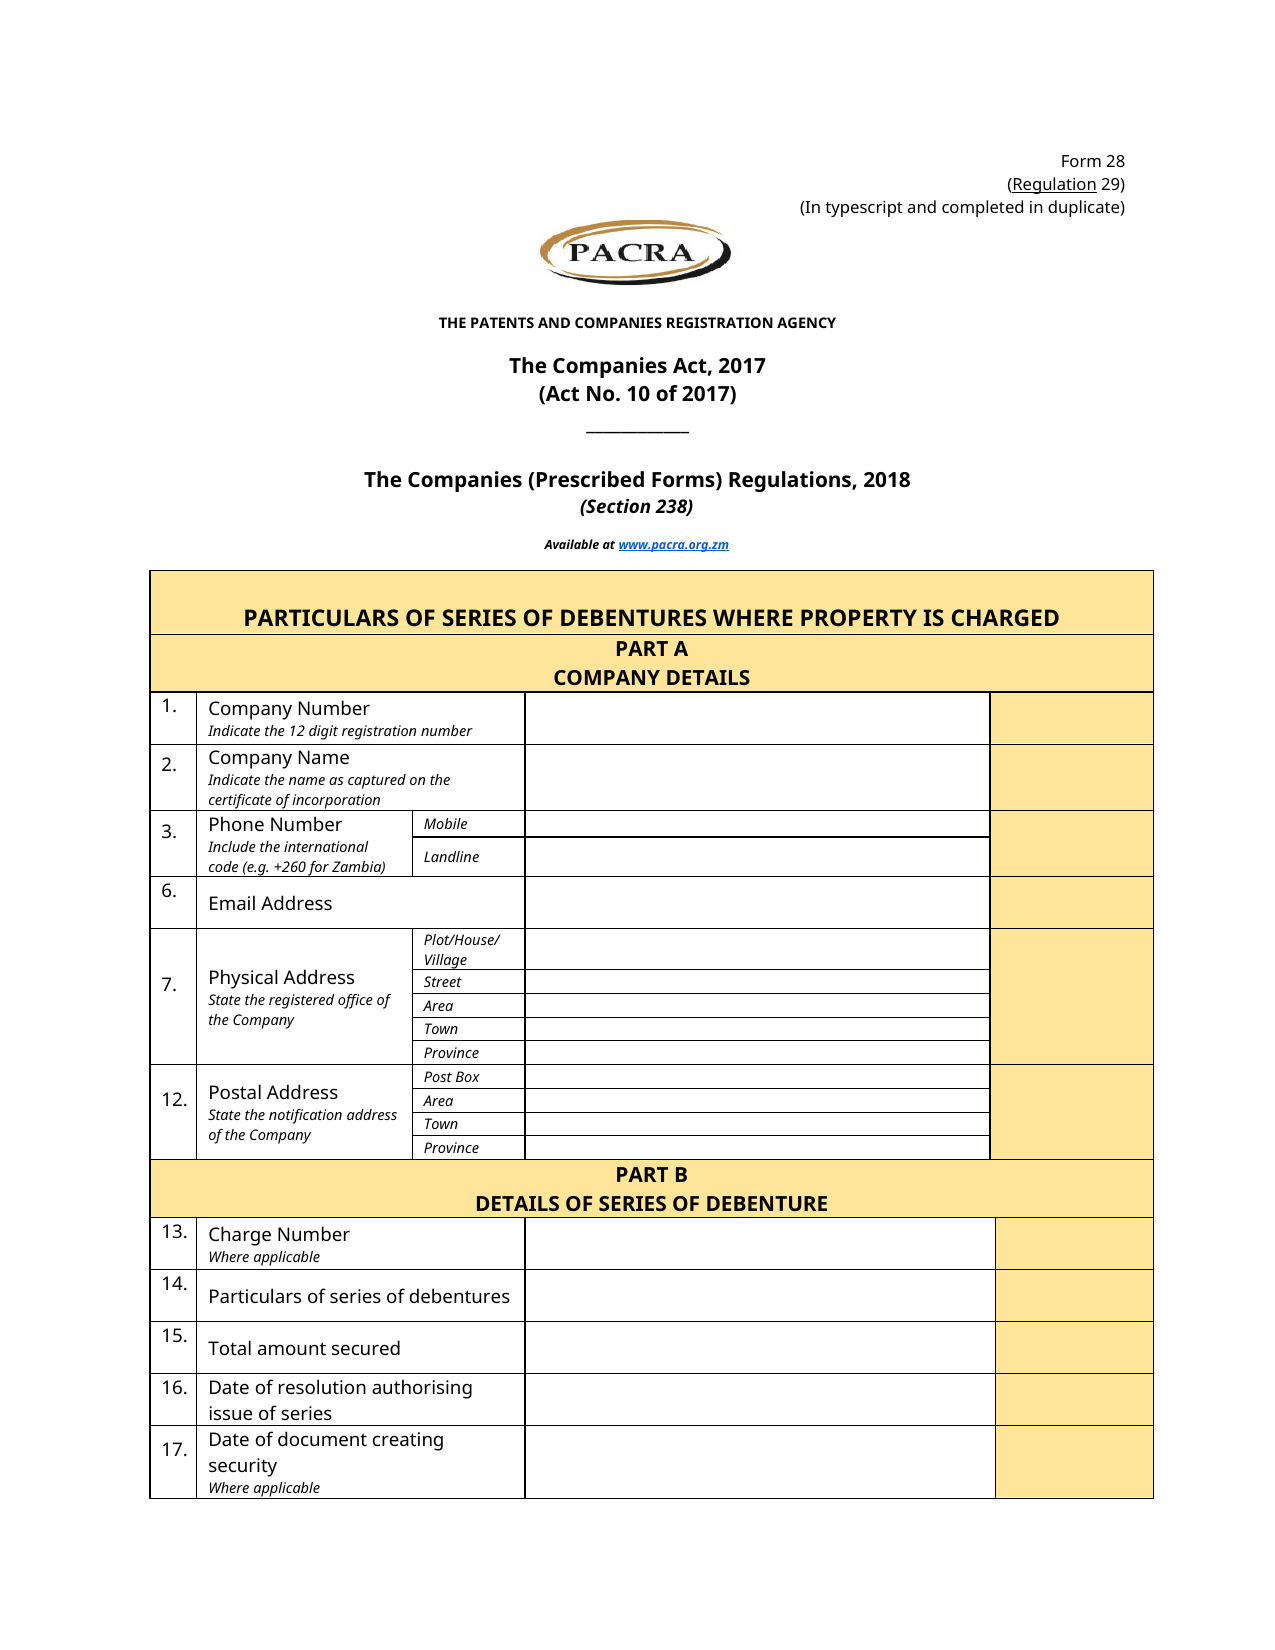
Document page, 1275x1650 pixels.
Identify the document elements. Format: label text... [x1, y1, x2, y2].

table_cell [526, 1374, 995, 1425]
text ____________ [150, 408, 1125, 436]
table_cell [526, 693, 989, 743]
table_cell Date of document creating security Where applicable [197, 1426, 524, 1497]
table_cell Postal Address State the notification address of the Company [197, 1065, 412, 1159]
table_cell [996, 1426, 1153, 1497]
table_cell [526, 929, 989, 969]
table_cell Physical Address State the registered office of the Company [197, 929, 412, 1064]
text Form 28 [150, 150, 1125, 173]
table_cell [991, 1065, 1153, 1159]
table_header PARTICULARS OF SERIES OF DEBENTURES WHERE PROPERTY IS CHARGED [151, 571, 1153, 633]
table_cell [996, 1374, 1153, 1425]
table_cell [526, 1218, 995, 1269]
text (In typescript and completed in duplicate) [150, 195, 1125, 218]
table_cell [151, 811, 196, 876]
table_cell Area [413, 1089, 524, 1112]
table_cell PART A COMPANY DETAILS [151, 635, 1153, 691]
table_cell [151, 1065, 196, 1159]
table_cell [151, 1426, 196, 1497]
table_cell Phone Number Include the international code (e.g. +260 for Zambia) [197, 811, 412, 876]
text (Section 238) [150, 493, 1125, 519]
table_cell [526, 811, 989, 836]
table_cell [151, 693, 196, 743]
table_cell Landline [413, 838, 524, 876]
table_cell [151, 929, 196, 1064]
table_cell Total amount secured [197, 1322, 524, 1373]
table_cell Area [413, 994, 524, 1017]
table_cell Street [413, 970, 524, 993]
table_cell [991, 745, 1153, 810]
table_cell [526, 745, 989, 810]
table_cell Plot/House/ Village [413, 929, 524, 969]
table_cell [151, 1374, 196, 1425]
picture [523, 218, 752, 286]
text Available at www.pacra.org.zm [150, 536, 1125, 553]
table_cell Province [413, 1041, 524, 1064]
text The Companies (Prescribed Forms) Regulations, 2018 [150, 465, 1125, 493]
table_cell [526, 1322, 995, 1373]
text THE PATENTS AND COMPANIES REGISTRATION AGENCY [150, 313, 1125, 333]
table_cell Mobile [413, 811, 524, 836]
table_cell [996, 1270, 1153, 1321]
table_cell Town [413, 1113, 524, 1135]
table_cell [151, 877, 196, 928]
table_cell [526, 1065, 989, 1088]
table_cell Email Address [197, 877, 524, 928]
table_cell [996, 1322, 1153, 1373]
text (Regulation 29) [150, 173, 1125, 195]
table_cell [991, 877, 1153, 928]
table_cell [526, 1426, 995, 1497]
table_cell [991, 929, 1153, 1064]
table_cell [526, 1136, 989, 1159]
table_cell Post Box [413, 1065, 524, 1088]
table_cell [526, 877, 989, 928]
table_cell PART B DETAILS OF SERIES OF DEBENTURE [151, 1160, 1153, 1217]
table_cell [991, 693, 1153, 743]
table_cell Company Number Indicate the 12 digit registration number [197, 693, 524, 743]
table_cell [526, 994, 989, 1017]
table_cell Town [413, 1018, 524, 1040]
table_cell Date of resolution authorising issue of series [197, 1374, 524, 1425]
text The Companies Act, 2017 [150, 351, 1125, 379]
text (Act No. 10 of 2017) [150, 379, 1125, 408]
table_cell [151, 1322, 196, 1373]
table_cell [991, 811, 1153, 876]
table_cell [151, 745, 196, 810]
table_cell [151, 1270, 196, 1321]
table_cell [526, 1018, 989, 1040]
table_cell [526, 1270, 995, 1321]
table_cell Charge Number Where applicable [197, 1218, 524, 1269]
table_cell Particulars of series of debentures [197, 1270, 524, 1321]
table_cell Province [413, 1136, 524, 1159]
table_cell [996, 1218, 1153, 1269]
table_cell [526, 1041, 989, 1064]
table_cell [526, 1089, 989, 1112]
table_cell [151, 1218, 196, 1269]
table_cell [526, 1113, 989, 1135]
table_cell [526, 838, 989, 876]
table_cell Company Name Indicate the name as captured on the certificate of incorporation [197, 745, 524, 810]
table_cell [526, 970, 989, 993]
